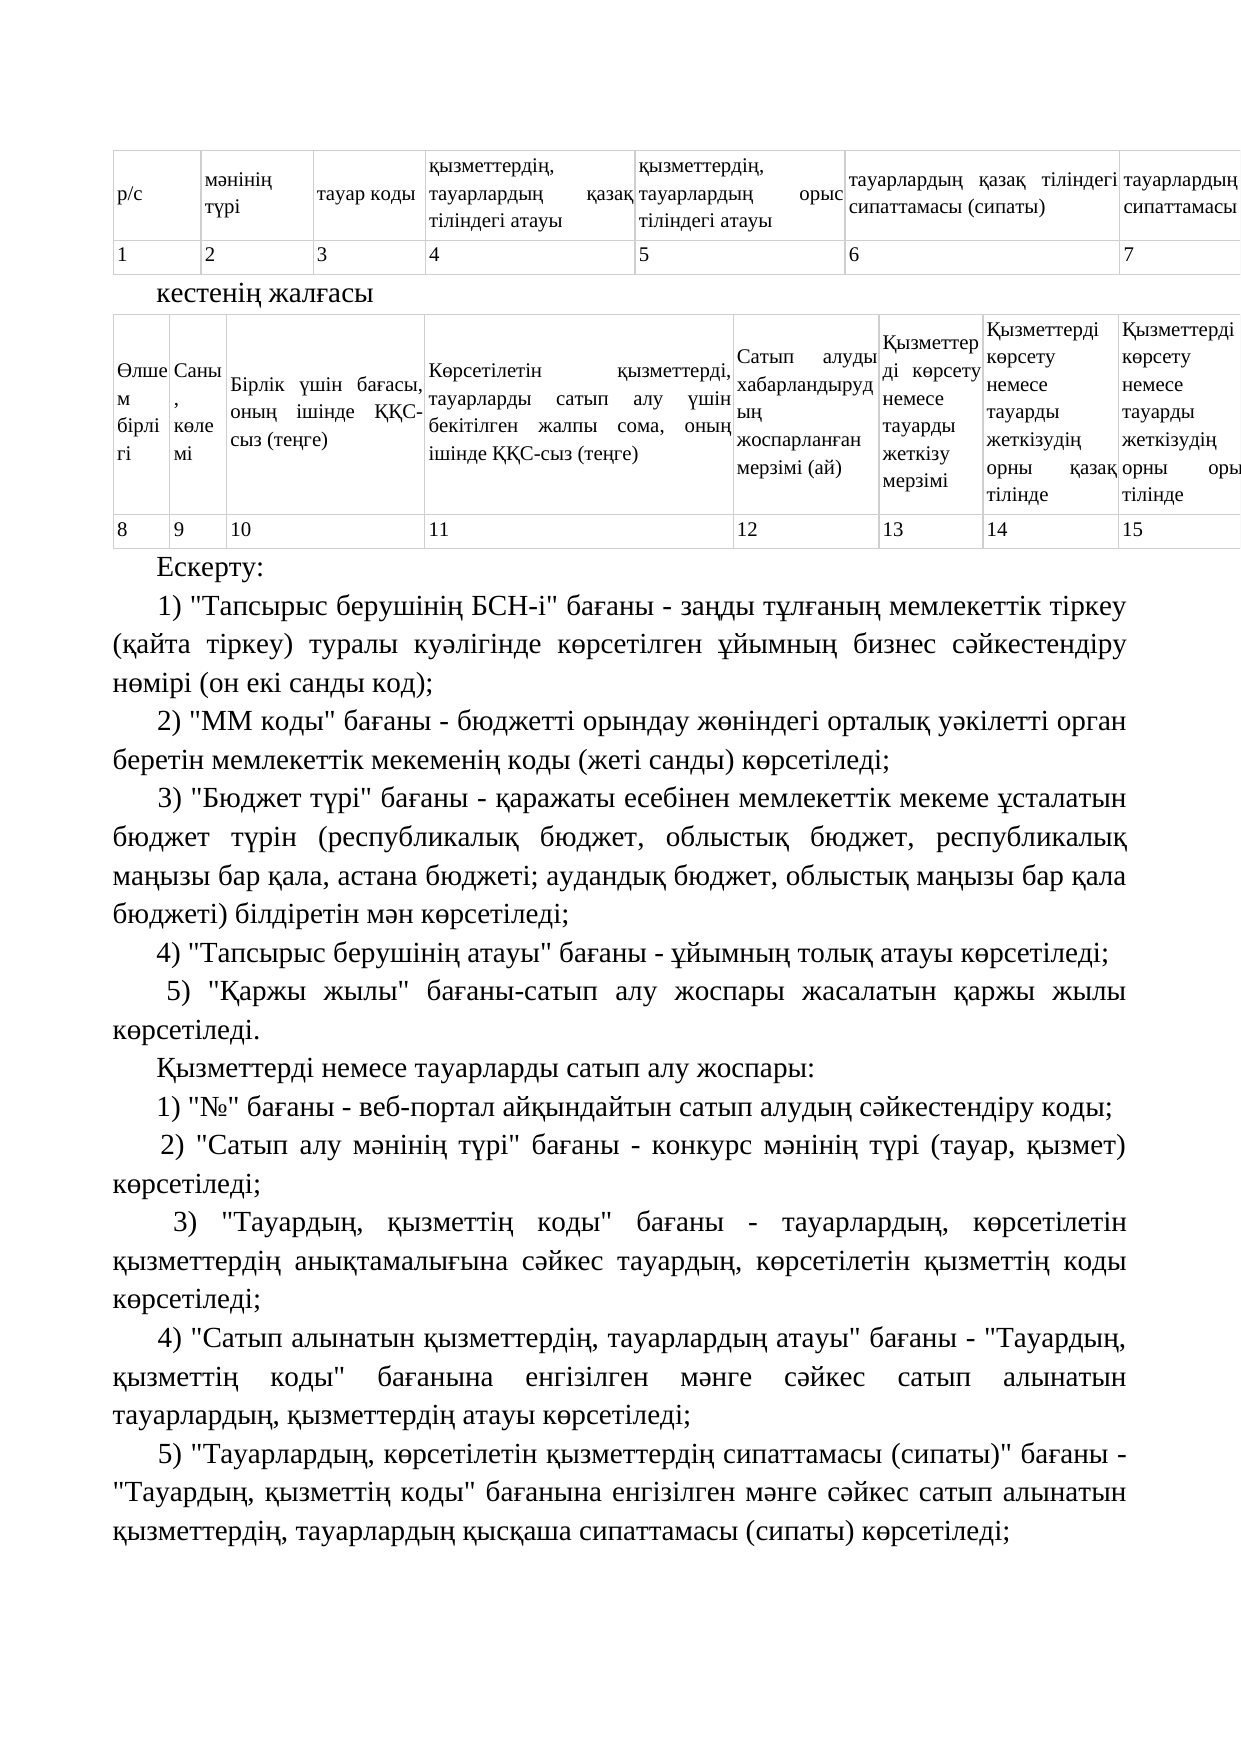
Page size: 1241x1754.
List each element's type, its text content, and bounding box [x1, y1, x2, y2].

table_header Қызмет, тауар коды [314, 151, 425, 239]
text 1) "№" бағаны - веб-портал айқындайтын сатып алудың сәйкестендіру коды; [112, 1089, 1128, 1122]
text Қызметтерді немесе тауарларды сатып алу жоспары: [112, 1050, 1128, 1084]
table_header № р/с [114, 151, 200, 239]
table_header Қызметтерді көрсету немесе тауарды жеткізудің орны орыс тілінде [1119, 315, 1240, 514]
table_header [426, 151, 634, 239]
table_cell 2 [202, 241, 313, 274]
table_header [202, 151, 313, 239]
table_header Саны, көлемі [170, 315, 226, 514]
text 2) "ММ коды" бағаны - бюджетті орындау жөніндегі орталық уәкілетті орган беретін мемлекеттік мекеменің коды (жеті санды) көрсетіледі; [112, 703, 1128, 776]
text кестенің жалғасы [112, 275, 1128, 309]
table_cell 10 [227, 515, 424, 548]
table_cell 1 [114, 241, 200, 274]
table_cell 7 [1120, 241, 1240, 274]
table_cell 15 [1119, 515, 1240, 548]
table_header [1120, 151, 1240, 239]
text 5) "Қаржы жылы" бағаны-сатып алу жоспары жасалатын қаржы жылы көрсетіледі. [112, 973, 1128, 1045]
table_cell 14 [984, 515, 1118, 548]
table_cell 5 [636, 241, 844, 274]
table_header Бірлік үшін бағасы, оның ішінде ҚҚС-сыз (теңге) [227, 315, 424, 514]
table_header Қызметтерді көрсету немесе тауарды жеткізудің орны қазақ тілінде [984, 315, 1118, 514]
text 3) "Тауардың, қызметтің коды" бағаны - тауарлардың, көрсетілетін қызметтердің анықтамалығына сәйкес тауардың, көрсетілетін қызметтің коды көрсетіледі; [112, 1204, 1128, 1315]
table_cell 3 [314, 241, 425, 274]
table_cell 9 [170, 515, 226, 548]
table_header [846, 151, 1119, 239]
table_cell 13 [880, 515, 982, 548]
text 1) "Тапсырыс берушінің БСН-і" бағаны - заңды тұлғаның мемлекеттік тіркеу (қайта тіркеу) туралы куәлігінде көрсетілген ұйымның бизнес сәйкестендіру нөмірі (он екі санды код); [112, 588, 1128, 698]
table_header Қызметтерді көрсету немесе тауарды жеткізу мерзімі [880, 315, 982, 514]
table_cell 8 [114, 515, 169, 548]
text Ескерту: [112, 549, 1128, 583]
table_header Сатып алуды хабарландырудың жоспарланған мерзімі (ай) [734, 315, 878, 514]
text 3) "Бюджет түрі" бағаны - қаражаты есебінен мемлекеттік мекеме ұсталатын бюджет түрін (республикалық бюджет, облыстық бюджет, республикалық маңызы бар қала, астана бюджеті; аудандық бюджет, облыстық маңызы бар қала бюджеті) білдіретін мән көрсетіледі; [112, 781, 1128, 930]
table_cell 11 [425, 515, 733, 548]
table_header Өлшем бірлігі [114, 315, 169, 514]
text 5) "Тауарлардың, көрсетілетін қызметтердің сипаттамасы (сипаты)" бағаны - "Тауардың, қызметтің коды" бағанына енгізілген мәнге сәйкес сатып алынатын қызметтердің, тауарлардың қысқаша сипаттамасы (сипаты) көрсетіледі; [112, 1436, 1128, 1546]
table_cell 4 [426, 241, 634, 274]
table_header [636, 151, 844, 239]
text 4) "Сатып алынатын қызметтердің, тауарлардың атауы" бағаны - "Тауардың, қызметтің коды" бағанына енгізілген мәнге сәйкес сатып алынатын тауарлардың, қызметтердің атауы көрсетіледі; [112, 1320, 1128, 1431]
table_cell 12 [734, 515, 878, 548]
text 4) "Тапсырыс берушінің атауы" бағаны - ұйымның толық атауы көрсетіледі; [112, 935, 1128, 968]
text 2) "Сатып алу мәнінің түрі" бағаны - конкурс мәнінің түрі (тауар, қызмет) көрсетіледі; [112, 1127, 1128, 1199]
table_header Көрсетілетін қызметтерді, тауарларды сатып алу үшін бекітілген жалпы сома, оның ішінде ҚҚС-сыз (теңге) [425, 315, 733, 514]
table_cell 6 [846, 241, 1119, 274]
